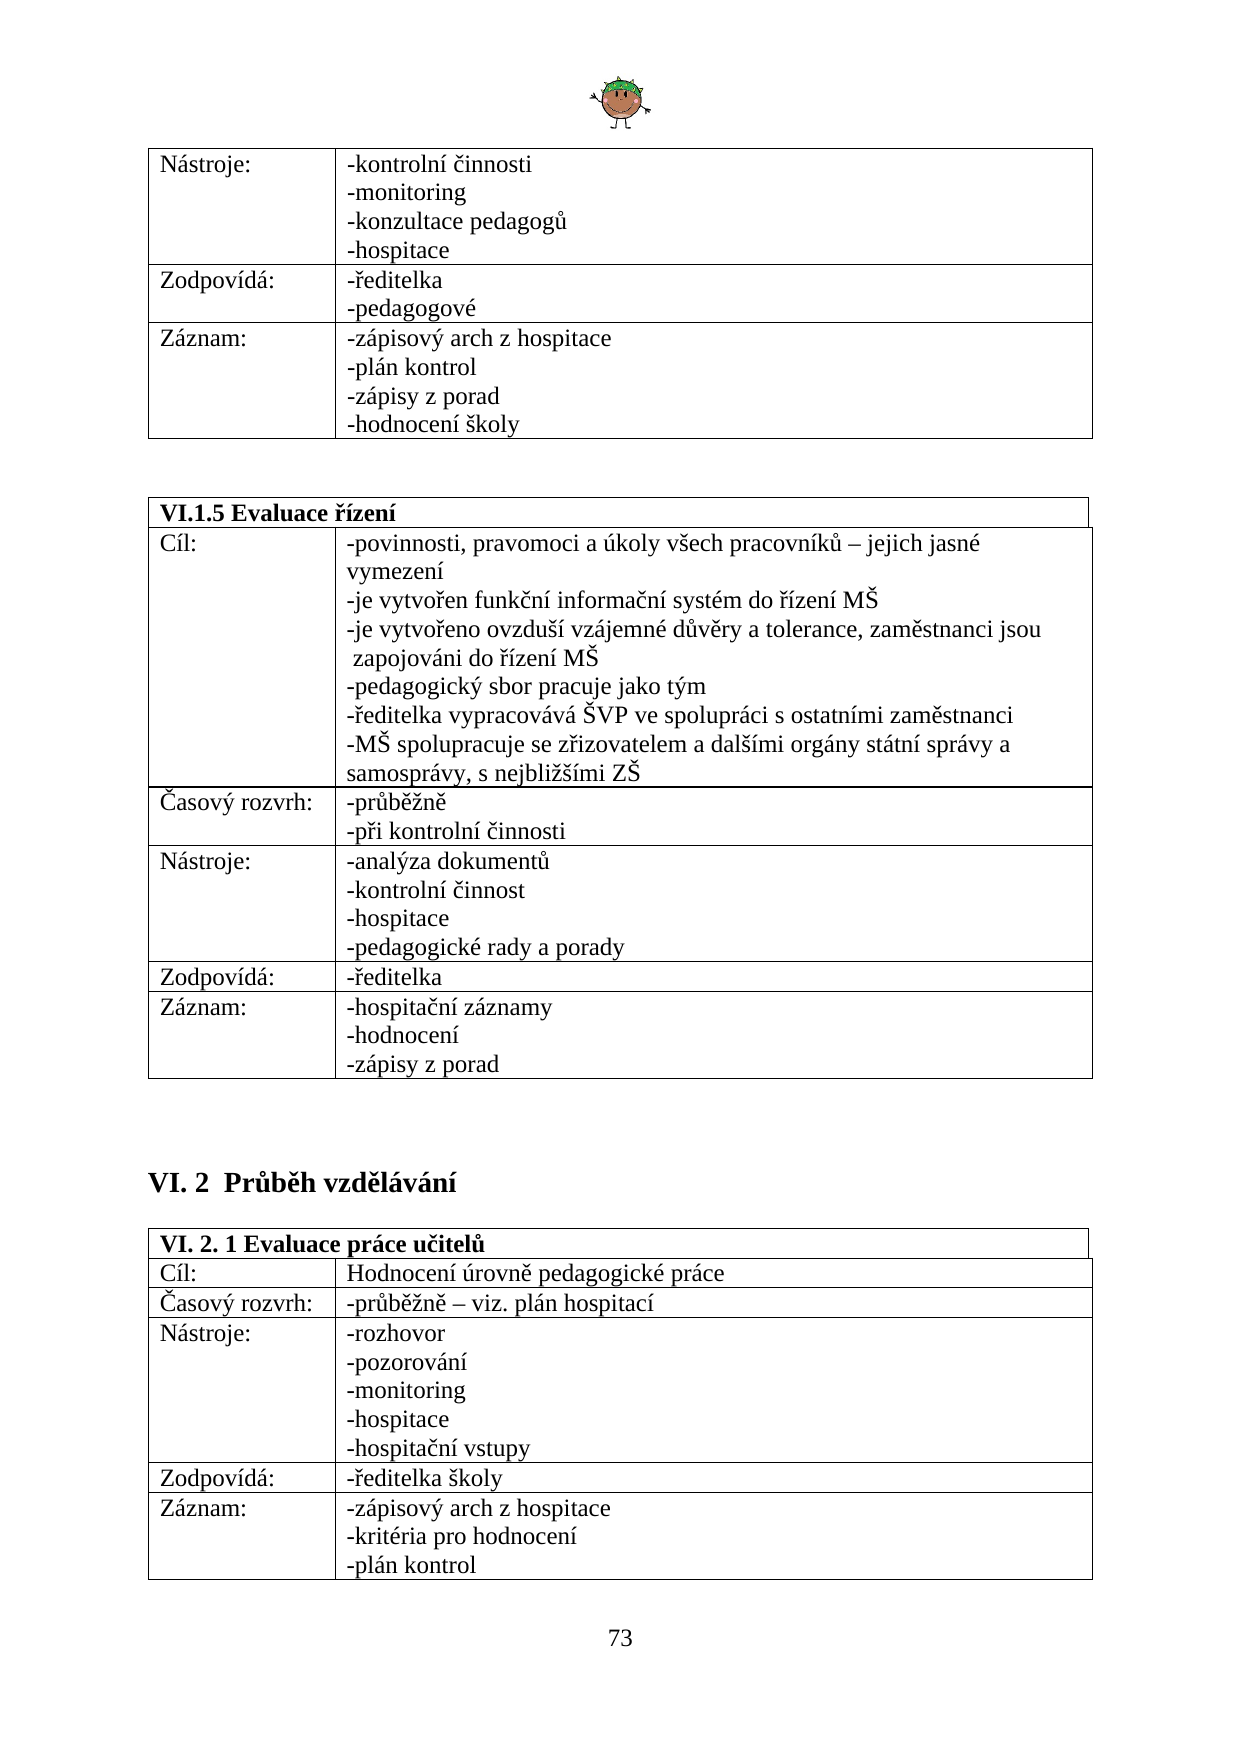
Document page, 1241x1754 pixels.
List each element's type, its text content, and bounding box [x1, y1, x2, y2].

table_cell Nástroje: [149, 149, 335, 264]
table_cell -ředitelka -pedagogové [336, 265, 1092, 322]
table_cell -kontrolní činnosti -monitoring -konzultace pedagogů -hospitace [336, 149, 1092, 264]
table_cell Zodpovídá: [149, 265, 335, 322]
picture [585, 73, 655, 131]
table_header VI. 2. 1 Evaluace práce učitelů [149, 1229, 1088, 1257]
table_cell Záznam: [149, 1493, 335, 1579]
table_cell -ředitelka [336, 962, 1092, 991]
table_cell -ředitelka školy [336, 1463, 1092, 1492]
table_header VI.1.5 Evaluace řízení [149, 498, 1088, 527]
table_cell -průběžně -při kontrolní činnosti [336, 788, 1092, 845]
table_cell Zodpovídá: [149, 1463, 335, 1492]
table_cell Hodnocení úrovně pedagogické práce [336, 1259, 1092, 1287]
table_cell Nástroje: [149, 1318, 335, 1462]
table_cell Časový rozvrh: [149, 788, 335, 845]
text VI. 2 Průběh vzdělávání [148, 1165, 1092, 1199]
table_cell -průběžně – viz. plán hospitací [336, 1288, 1092, 1317]
table_cell -zápisový arch z hospitace -kritéria pro hodnocení -plán kontrol [336, 1493, 1092, 1579]
table_cell Časový rozvrh: [149, 1288, 335, 1317]
table_cell Cíl: [149, 528, 335, 786]
table_cell Záznam: [149, 323, 335, 438]
table_cell -hospitační záznamy -hodnocení -zápisy z porad [336, 992, 1092, 1078]
table_cell -zápisový arch z hospitace -plán kontrol -zápisy z porad -hodnocení školy [336, 323, 1092, 438]
table_cell Cíl: [149, 1259, 335, 1287]
table_cell -analýza dokumentů -kontrolní činnost -hospitace -pedagogické rady a porady [336, 846, 1092, 961]
table_cell Nástroje: [149, 846, 335, 961]
table_cell Zodpovídá: [149, 962, 335, 991]
table_cell Záznam: [149, 992, 335, 1078]
table_cell -rozhovor -pozorování -monitoring -hospitace -hospitační vstupy [336, 1318, 1092, 1462]
table_cell -povinnosti, pravomoci a úkoly všech pracovníků – jejich jasné vymezení -je vytvořen funkční informační systém do řízení MŠ -je vytvořeno ovzduší vzájemné důvěry a tolerance, zaměstnanci jsou zapojováni do řízení MŠ -pedagogický sbor pracuje jako tým -ředitelka vypracovává ŠVP ve spolupráci s ostatními zaměstnanci -MŠ spolupracuje se zřizovatelem a dalšími orgány státní správy a samosprávy, s nejbližšími ZŠ [336, 528, 1092, 786]
